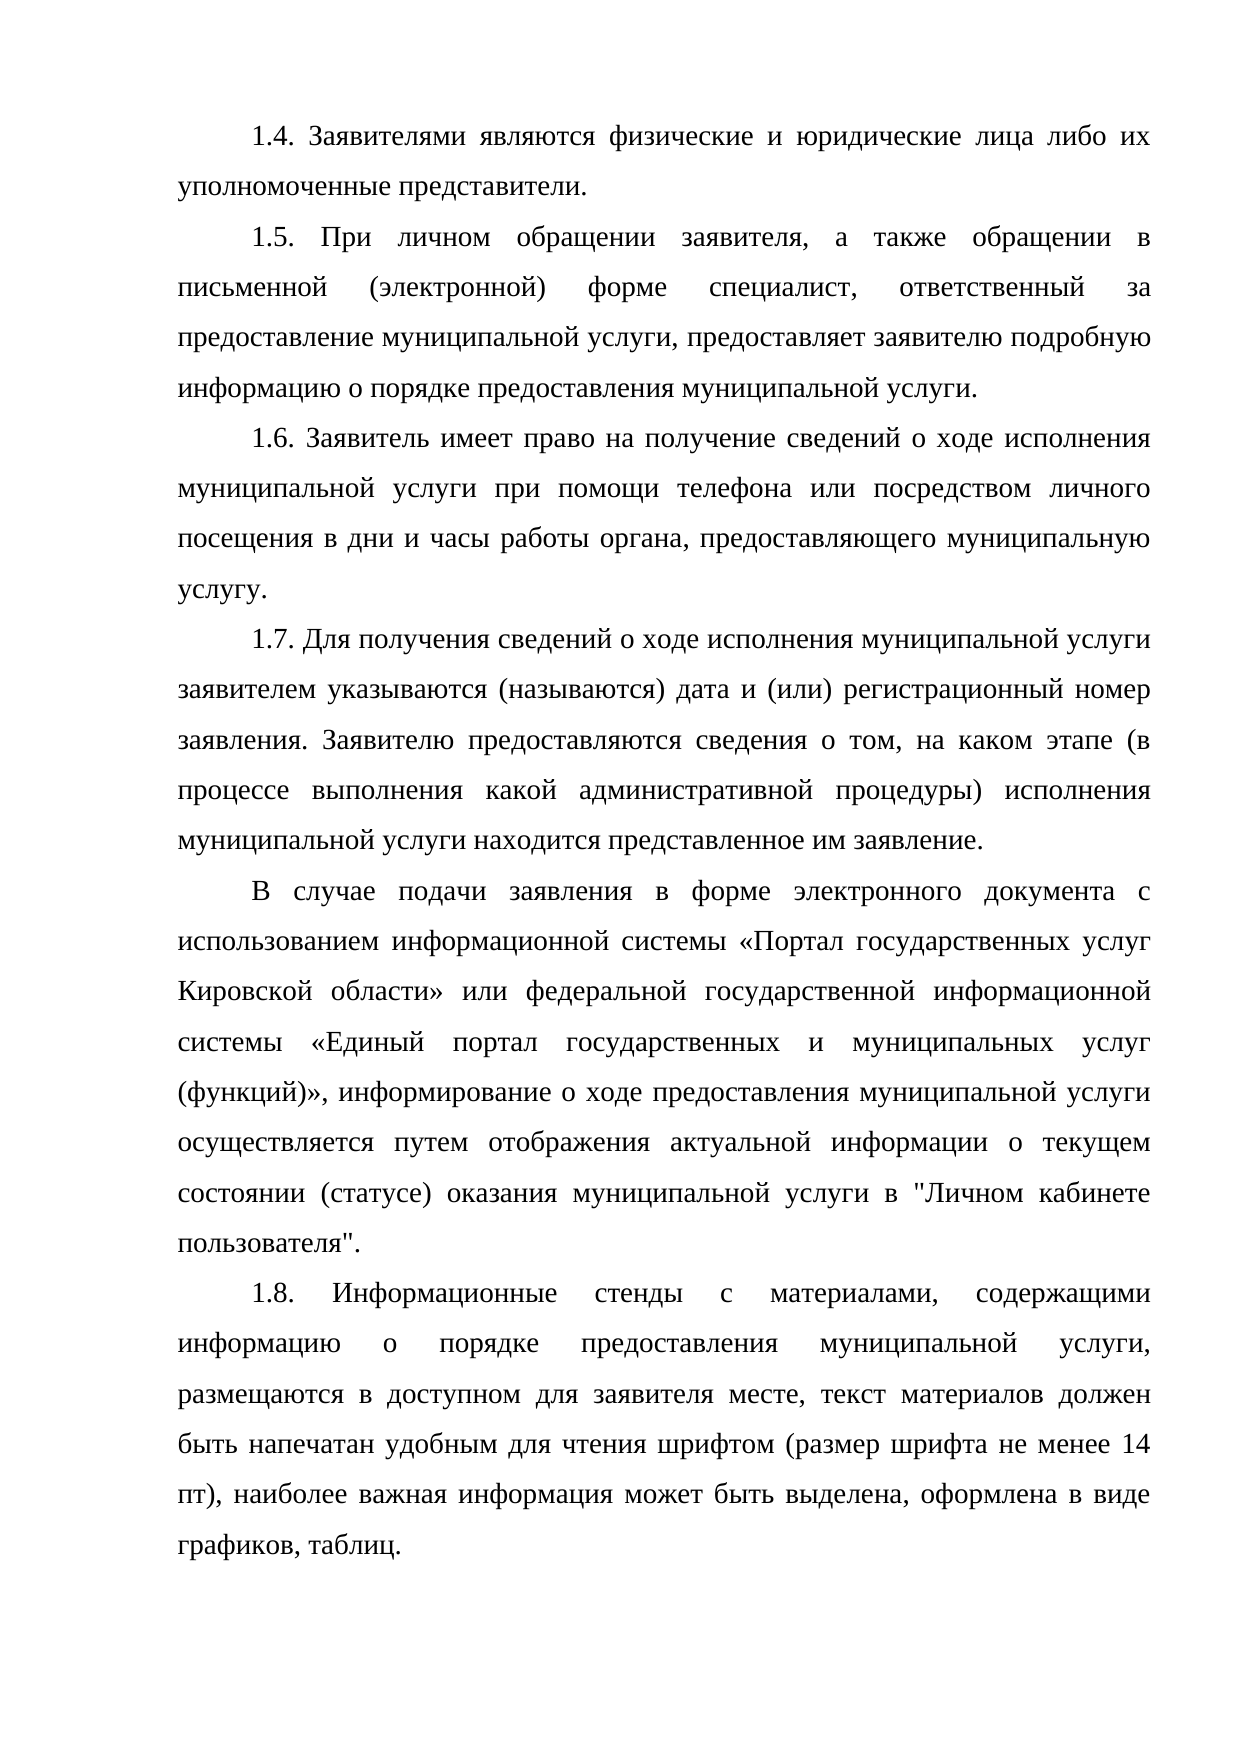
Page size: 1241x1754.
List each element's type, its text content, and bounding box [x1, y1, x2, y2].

text 1.5. При личном обращении заявителя, а также обращении в письменной (электронной) форме специалист, ответственный за предоставление муниципальной услуги, предоставляет заявителю подробную информацию о порядке предоставления муниципальной услуги. [177, 219, 1152, 403]
text В случае подачи заявления в форме электронного документа с использованием информационной системы «Портал государственных услуг Кировской области» или федеральной государственной информационной системы «Единый портал государственных и муниципальных услуг (функций)», информирование о ходе предоставления муниципальной услуги осуществляется путем отображения актуальной информации о текущем состоянии (статусе) оказания муниципальной услуги в "Личном кабинете пользователя". [177, 873, 1152, 1258]
text 1.6. Заявитель имеет право на получение сведений о ходе исполнения муниципальной услуги при помощи телефона или посредством личного посещения в дни и часы работы органа, предоставляющего муниципальную услугу. [177, 420, 1152, 604]
text 1.4. Заявителями являются физические и юридические лица либо их уполномоченные представители. [177, 118, 1152, 202]
text 1.8. Информационные стенды с материалами, содержащими информацию о порядке предоставления муниципальной услуги, размещаются в доступном для заявителя месте, текст материалов должен быть напечатан удобным для чтения шрифтом (размер шрифта не менее 14 пт), наиболее важная информация может быть выделена, оформлена в виде графиков, таблиц. [177, 1275, 1152, 1560]
text 1.7. Для получения сведений о ходе исполнения муниципальной услуги заявителем указываются (называются) дата и (или) регистрационный номер заявления. Заявителю предоставляются сведения о том, на каком этапе (в процессе выполнения какой административной процедуры) исполнения муниципальной услуги находится представленное им заявление. [177, 621, 1152, 856]
